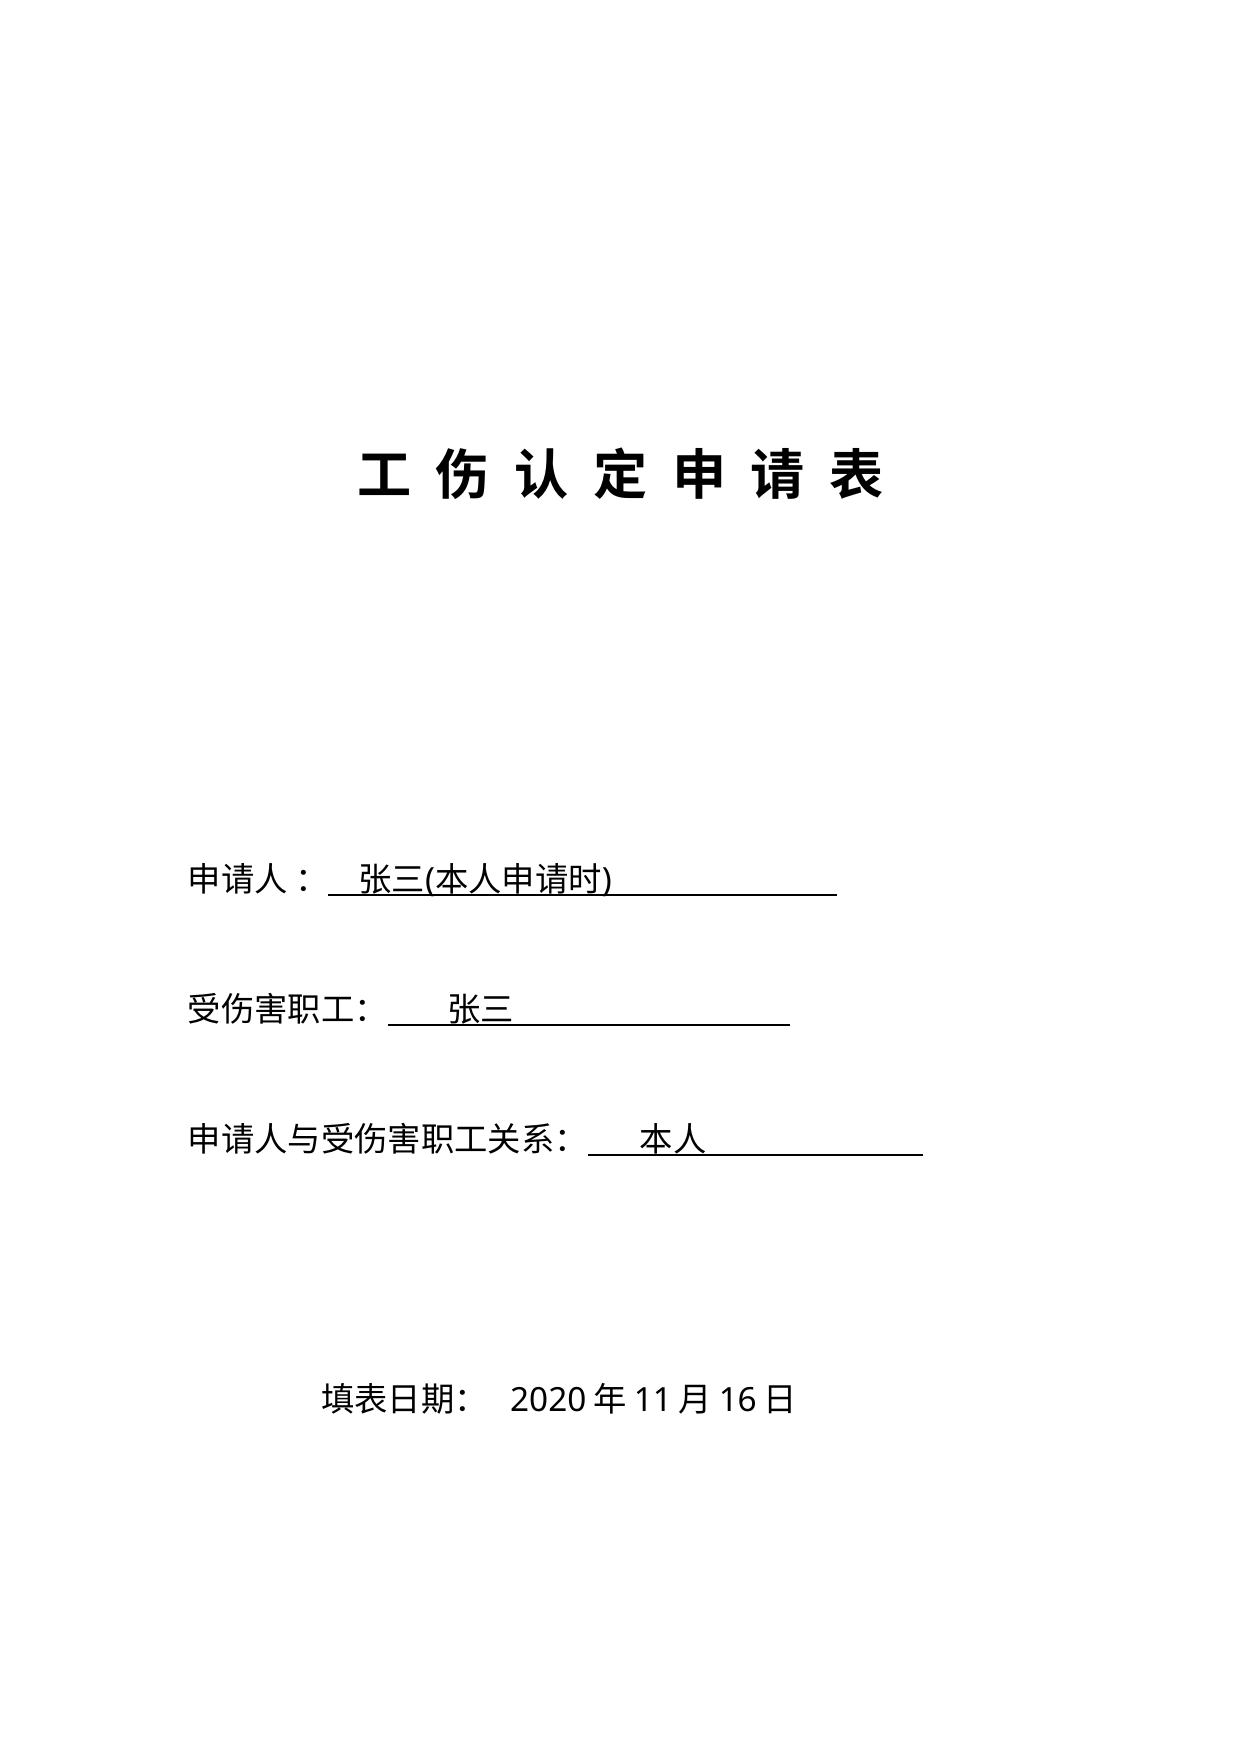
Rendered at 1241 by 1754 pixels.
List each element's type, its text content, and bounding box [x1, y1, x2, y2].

text 填表日期： 2020年 11月16日 [187, 1364, 1053, 1429]
text 受伤害职工： 张三 [187, 974, 1053, 1039]
text 申请人 ： 张三(本人申请时) [187, 844, 1053, 909]
text 工 伤 认 定 申 请 表 [187, 422, 1053, 519]
text 申请人与受伤害职工关系： 本人 [187, 1104, 1053, 1169]
